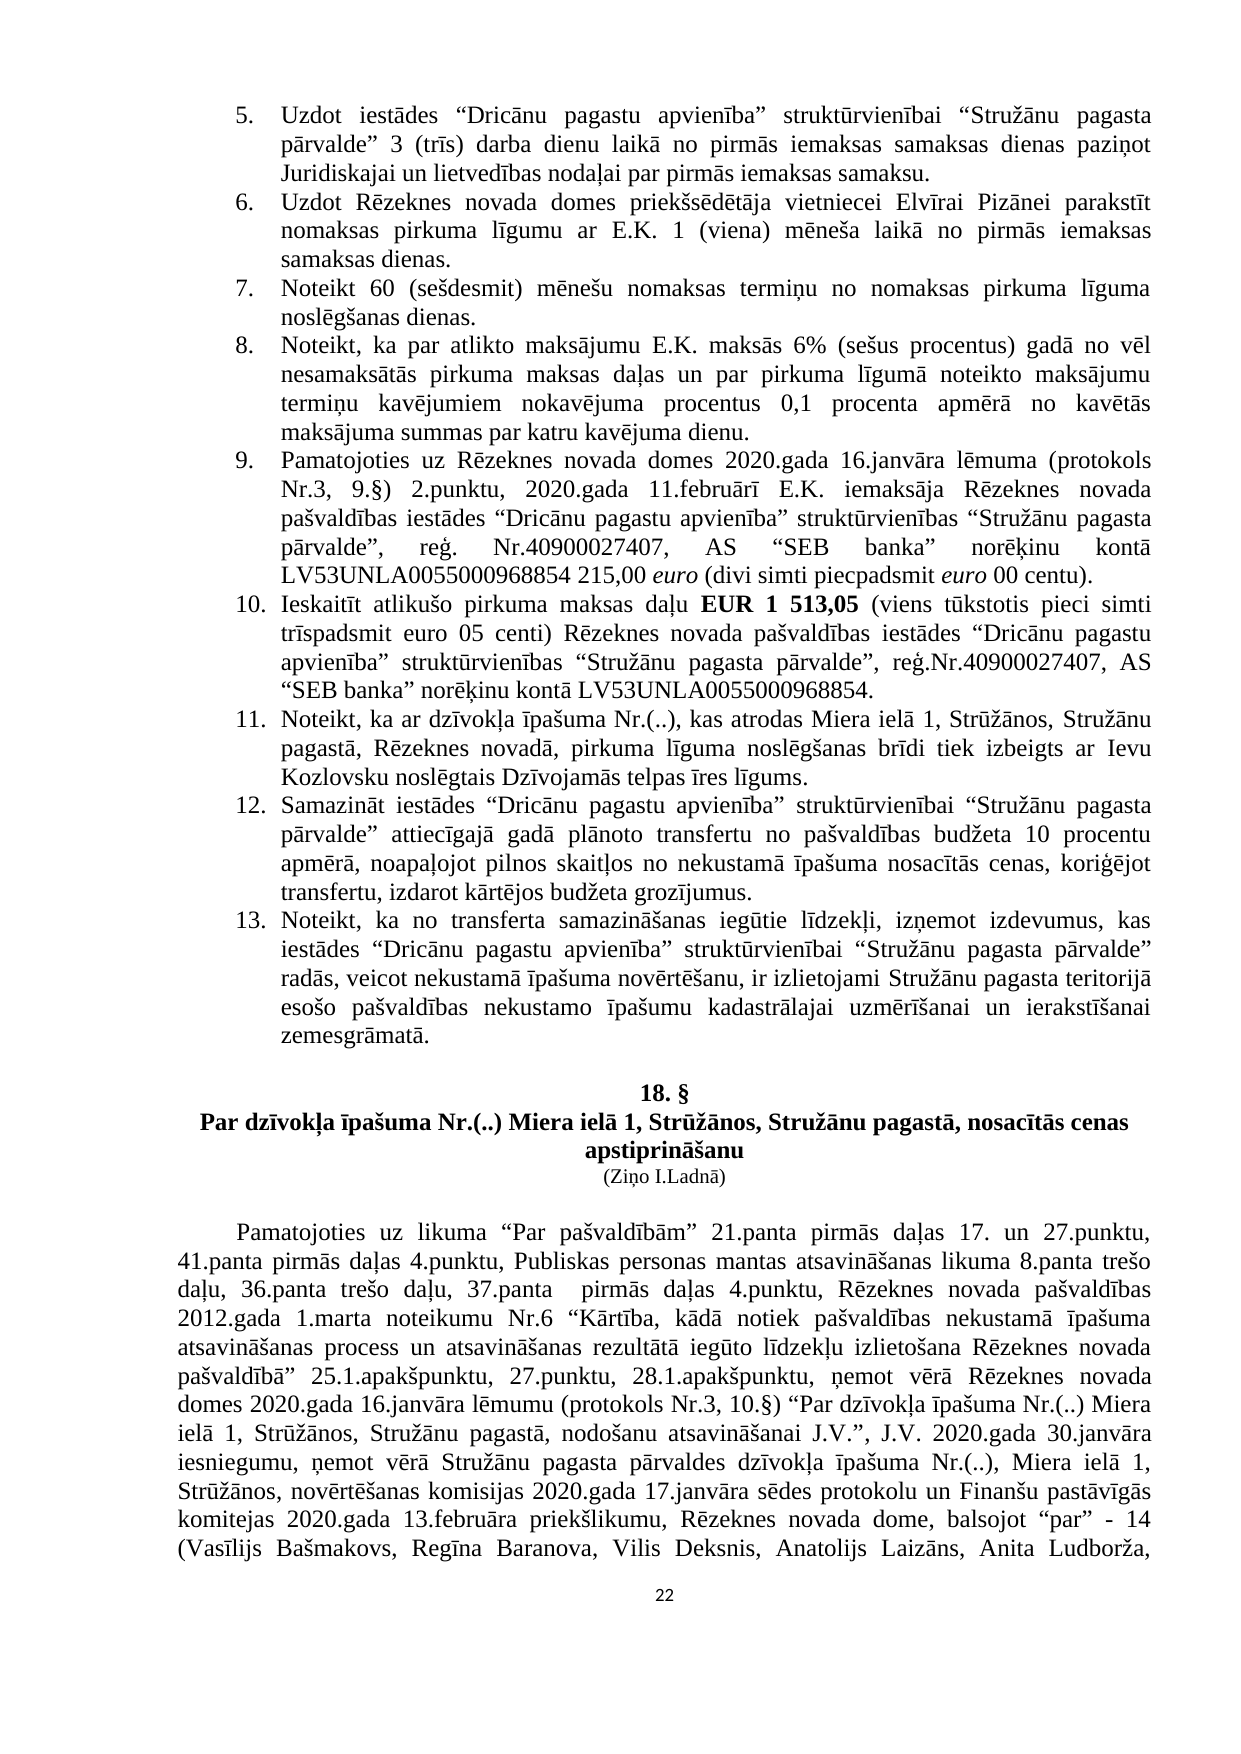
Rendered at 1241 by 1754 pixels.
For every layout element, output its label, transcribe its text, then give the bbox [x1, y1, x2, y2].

list § [177, 1078, 1152, 1107]
list Samazināt iestādes “Dricānu pagastu apvienība” struktūrvienībai “Stružānu pagasta pārvalde” attiecīgajā gadā plānoto transfertu no pašvaldības budžeta 10 procentu apmērā, noapaļojot pilnos skaitļos no nekustamā īpašuma nosacītās cenas, koriģējot transfertu, izdarot kārtējos budžeta grozījumus. [235, 790, 1152, 905]
list Noteikt, ka par atlikto maksājumu E.K. maksās 6% (sešus procentus) gadā no vēl nesamaksātās pirkuma maksas daļas un par pirkuma līgumā noteikto maksājumu termiņu kavējumiem nokavējuma procentus 0,1 procenta apmērā no kavētās maksājuma summas par katru kavējuma dienu. [235, 330, 1152, 445]
list Pamatojoties uz Rēzeknes novada domes 2020.gada 16.janvāra lēmuma (protokols Nr.3, 9.§) 2.punktu, 2020.gada 11.februārī E.K. iemaksāja Rēzeknes novada pašvaldības iestādes “Dricānu pagastu apvienība” struktūrvienības “Stružānu pagasta pārvalde”, reģ. Nr.40900027407, AS “SEB banka” norēķinu kontā LV53UNLA0055000968854 215,00 euro (divi simti piecpadsmit euro 00 centu). [235, 445, 1152, 589]
text Par dzīvokļa īpašuma Nr.(..) Miera ielā 1, Strūžānos, Stružānu pagastā, nosacītās cenas apstiprināšanu [177, 1107, 1152, 1164]
list Noteikt 60 (sešdesmit) mēnešu nomaksas termiņu no nomaksas pirkuma līguma noslēgšanas dienas. [235, 273, 1152, 330]
list Noteikt, ka no transferta samazināšanas iegūtie līdzekļi, izņemot izdevumus, kas iestādes “Dricānu pagastu apvienība” struktūrvienībai “Stružānu pagasta pārvalde” radās, veicot nekustamā īpašuma novērtēšanu, ir izlietojami Stružānu pagasta teritorijā esošo pašvaldības nekustamo īpašumu kadastrālajai uzmērīšanai un ierakstīšanai zemesgrāmatā. [235, 905, 1152, 1049]
list Ieskaitīt atlikušo pirkuma maksas daļu EUR 1 513,05 (viens tūkstotis pieci simti trīspadsmit euro 05 centi) Rēzeknes novada pašvaldības iestādes “Dricānu pagastu apvienība” struktūrvienības “Stružānu pagasta pārvalde”, reģ.Nr.40900027407, AS “SEB banka” norēķinu kontā LV53UNLA0055000968854. [235, 589, 1152, 704]
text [177, 1217, 1152, 1562]
list Uzdot Rēzeknes novada domes priekšsēdētāja vietniecei Elvīrai Pizānei parakstīt nomaksas pirkuma līgumu ar E.K. 1 (viena) mēneša laikā no pirmās iemaksas samaksas dienas. [235, 187, 1152, 273]
text (Ziņo I.Ladnā) [177, 1164, 1152, 1188]
list Uzdot iestādes “Dricānu pagastu apvienība” struktūrvienībai “Stružānu pagasta pārvalde” 3 (trīs) darba dienu laikā no pirmās iemaksas samaksas dienas paziņot Juridiskajai un lietvedības nodaļai par pirmās iemaksas samaksu. [235, 100, 1152, 187]
list Noteikt, ka ar dzīvokļa īpašuma Nr.(..), kas atrodas Miera ielā 1, Strūžānos, Stružānu pagastā, Rēzeknes novadā, pirkuma līguma noslēgšanas brīdi tiek izbeigts ar Ievu Kozlovsku noslēgtais Dzīvojamās telpas īres līgums. [235, 704, 1152, 790]
